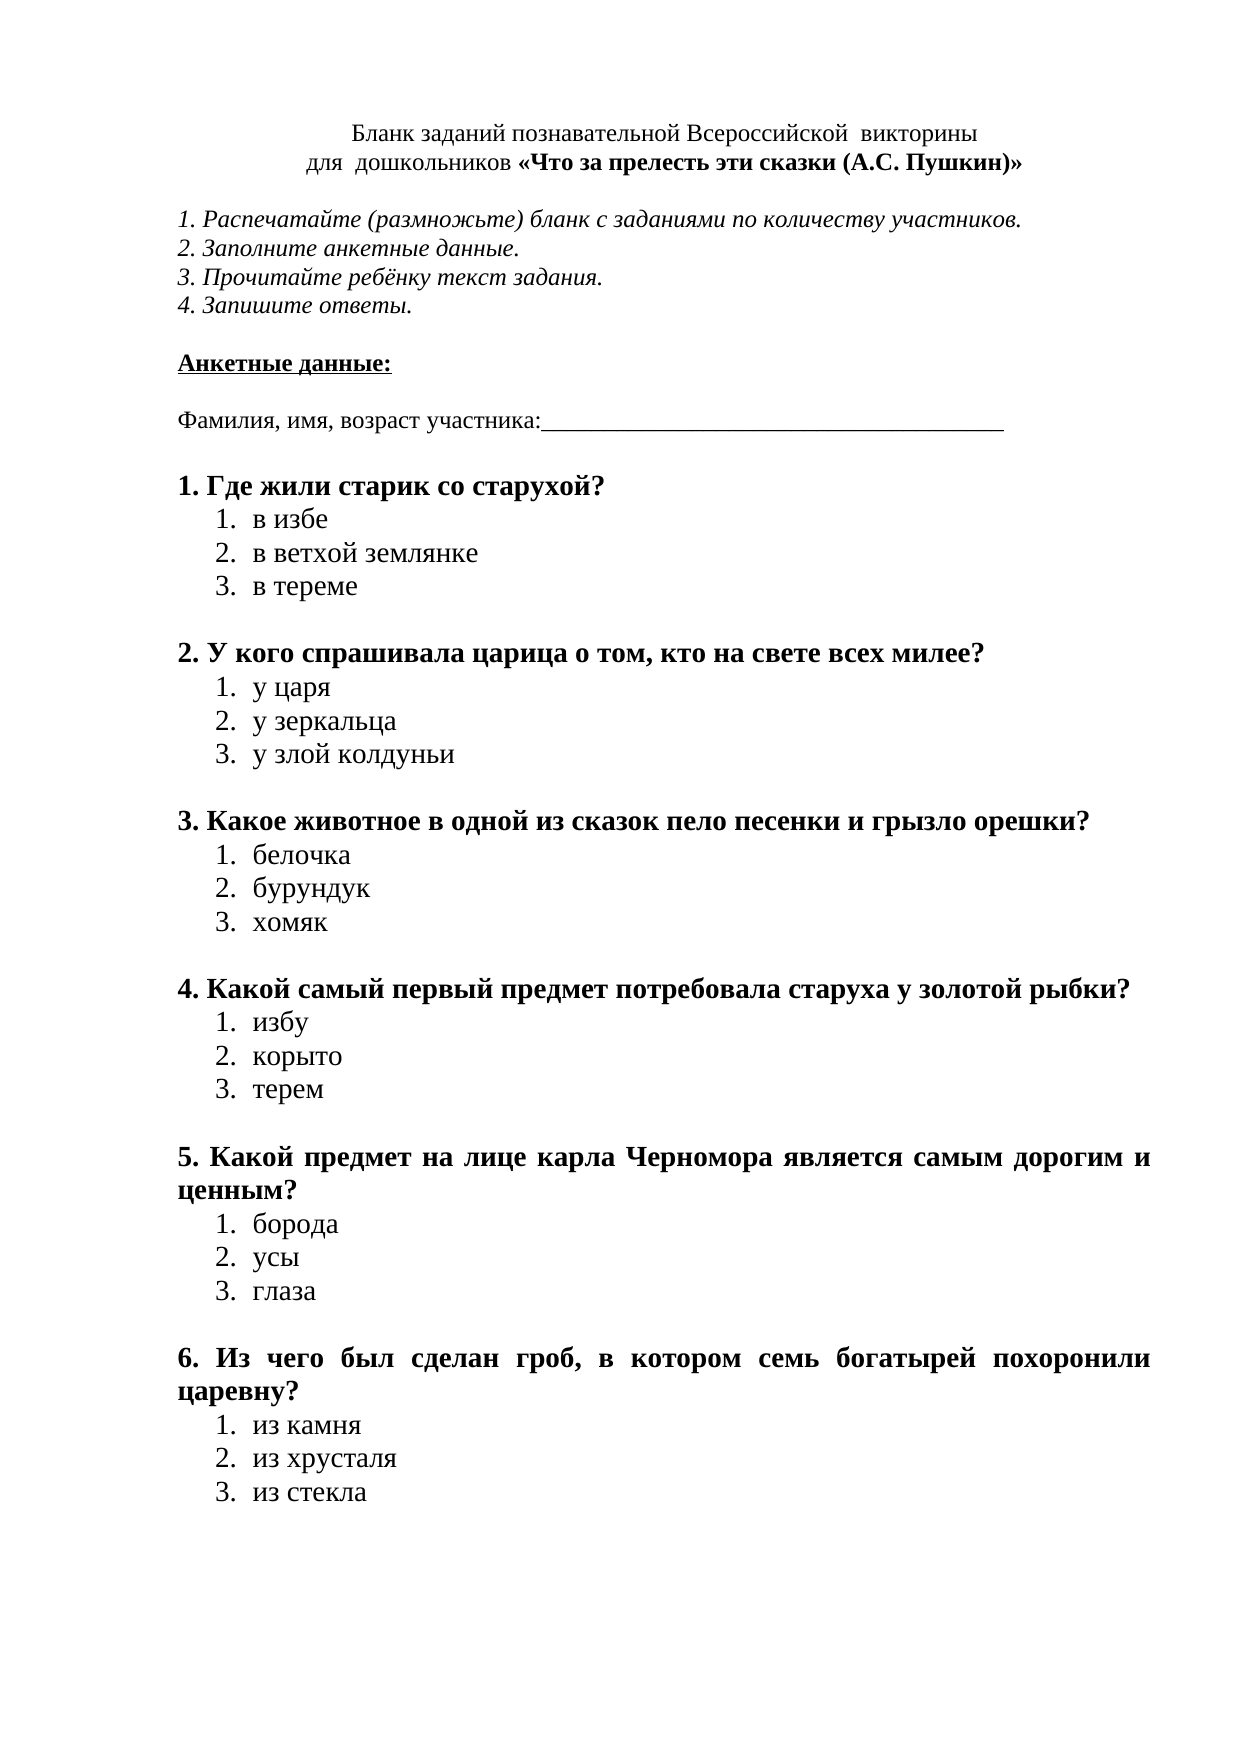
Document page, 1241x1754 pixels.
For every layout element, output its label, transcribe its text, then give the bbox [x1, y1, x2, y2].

list в избе [215, 501, 1152, 535]
list у злой колдуньи [215, 736, 1152, 770]
text Анкетные данные: [177, 348, 1152, 377]
list бурундук [215, 870, 1152, 904]
text 6. Из чего был сделан гроб, в котором семь богатырей похоронили царевну? [177, 1340, 1152, 1407]
text 2. У кого спрашивала царица о том, кто на свете всех милее? [177, 636, 1152, 669]
list у царя [215, 669, 1152, 703]
list в ветхой землянке [215, 535, 1152, 568]
list из стекла [215, 1474, 1152, 1508]
text 3. Прочитайте ребёнку текст задания. [177, 262, 1152, 291]
list борода [215, 1206, 1152, 1239]
text 5. Какой предмет на лице карла Черномора является самым дорогим и ценным? [177, 1139, 1152, 1206]
text Бланк заданий познавательной Всероссийской викторины [177, 118, 1152, 147]
list белочка [215, 837, 1152, 870]
list избу [215, 1004, 1152, 1038]
text 2. Заполните анкетные данные. [177, 233, 1152, 262]
list глаза [215, 1273, 1152, 1306]
text 4. Какой самый первый предмет потребовала старуха у золотой рыбки? [177, 971, 1152, 1004]
list в тереме [215, 568, 1152, 602]
text для дошкольников «Что за прелесть эти сказки (А.С. Пушкин)» [177, 147, 1152, 176]
text Фамилия, имя, возраст участника:_____________________________________ [177, 406, 1152, 434]
text 1. Распечатайте (размножьте) бланк с заданиями по количеству участников. [177, 204, 1152, 233]
list из камня [215, 1407, 1152, 1441]
list у зеркальца [215, 703, 1152, 736]
text 4. Запишите ответы. [177, 291, 1152, 319]
text 1. Где жили старик со старухой? [177, 468, 1152, 501]
list хомяк [215, 904, 1152, 937]
list терем [215, 1072, 1152, 1105]
list корыто [215, 1038, 1152, 1072]
list усы [215, 1239, 1152, 1273]
text 3. Какое животное в одной из сказок пело песенки и грызло орешки? [177, 803, 1152, 837]
list из хрусталя [215, 1441, 1152, 1474]
